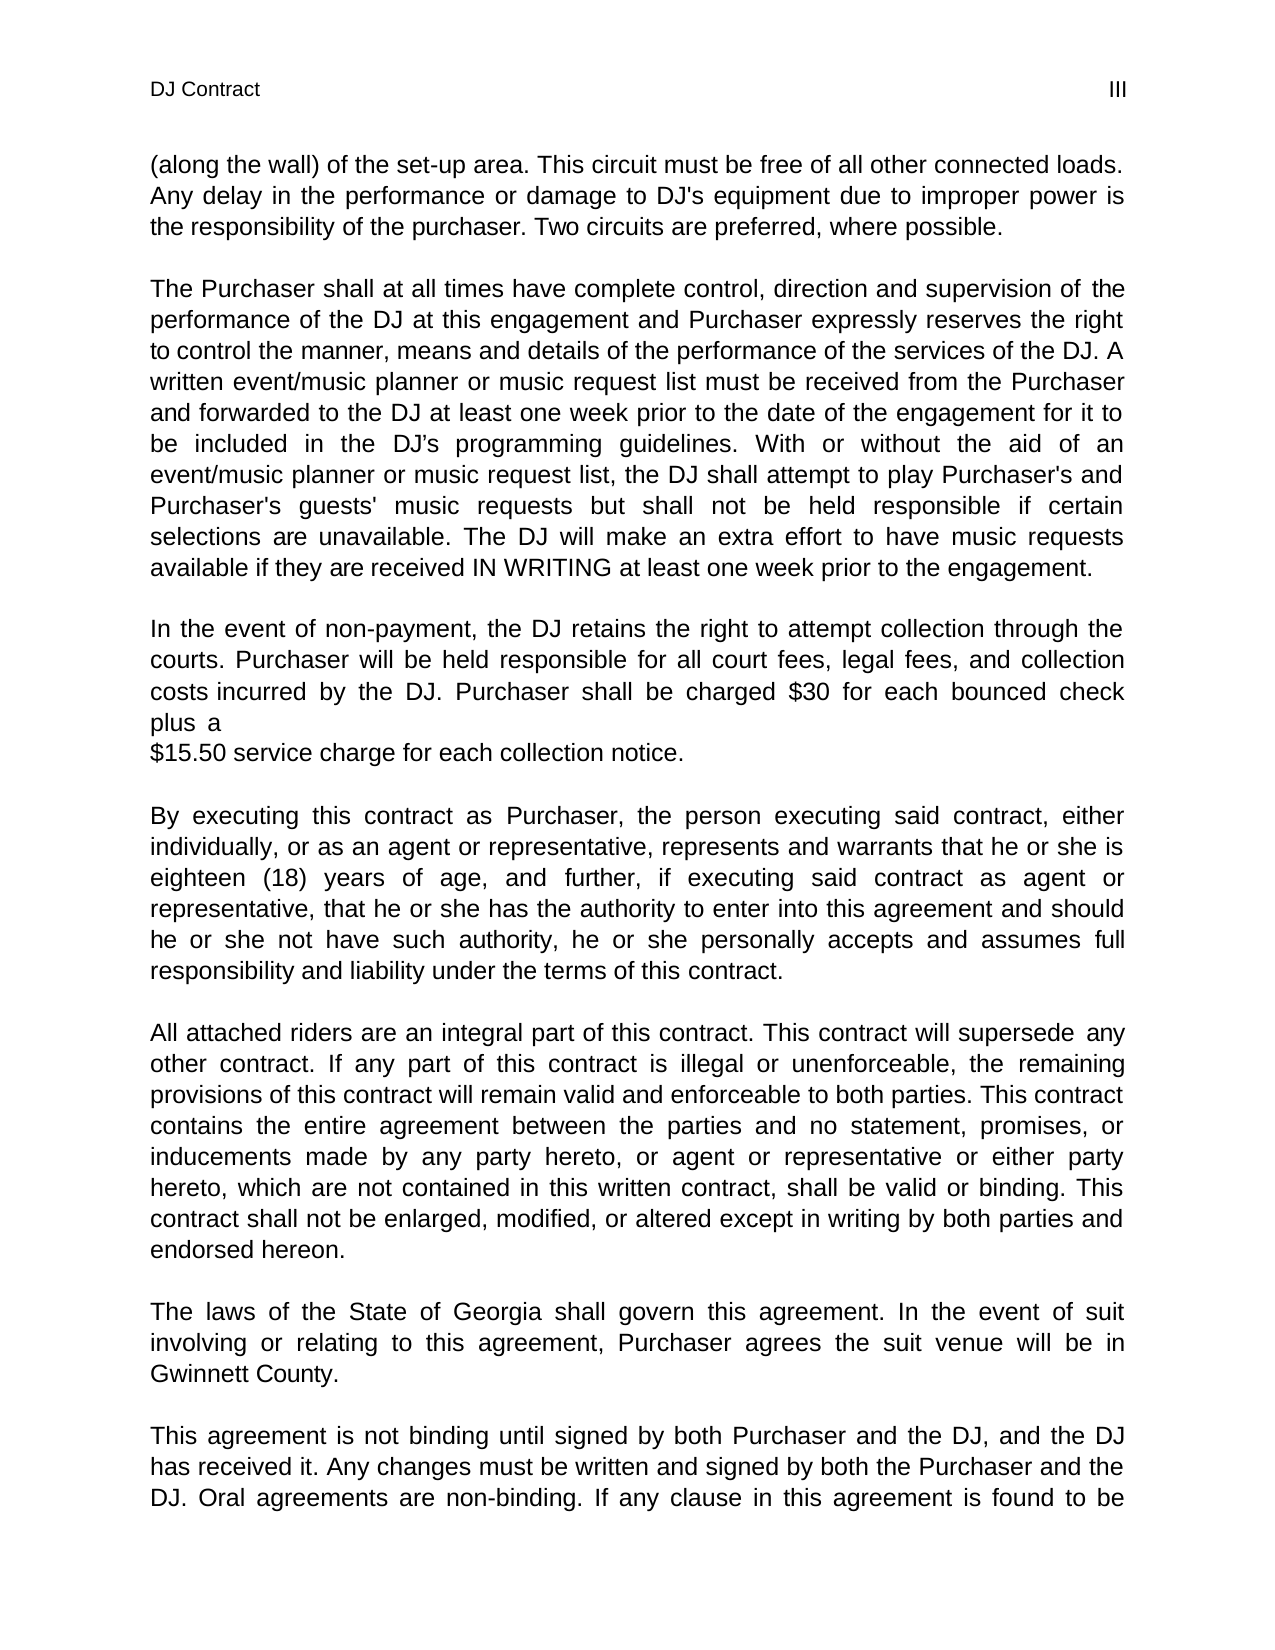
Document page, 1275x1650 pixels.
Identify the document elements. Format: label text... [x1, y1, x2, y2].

text The Purchaser shall at all times have complete control, direction and supervision of the performance of the DJ at this engagement and Purchaser expressly reserves the right to control the manner, means and details of the performance of the services of the DJ. A written event/music planner or music request list must be received from the Purchaser and forwarded to the DJ at least one week prior to the date of the engagement for it to be included in the DJ’s programming guidelines. With or without the aid of an event/music planner or music request list, the DJ shall attempt to play Purchaser's and Purchaser's guests' music requests but shall not be held responsible if certain selections are unavailable. The DJ will make an extra effort to have music requests available if they are received IN WRITING at least one week prior to the engagement. [150, 274, 1125, 582]
text $15.50 service charge for each collection notice. [150, 739, 1137, 767]
text In the event of non-payment, the DJ retains the right to attempt collection through the courts. Purchaser will be held responsible for all court fees, legal fees, and collection costs incurred by the DJ. Purchaser shall be charged $30 for each bounced check plus a [150, 614, 1125, 736]
text The laws of the State of Georgia shall govern this agreement. In the event of suit involving or relating to this agreement, Purchaser agrees the suit venue will be in Gwinnett County. [150, 1297, 1125, 1388]
text All attached riders are an integral part of this contract. This contract will supersede any other contract. If any part of this contract is illegal or unenforceable, the remaining provisions of this contract will remain valid and enforceable to both parties. This contract contains the entire agreement between the parties and no statement, promises, or inducements made by any party hereto, or agent or representative or either party hereto, which are not contained in this written contract, shall be valid or binding. This contract shall not be enlarged, modified, or altered except in writing by both parties and endorsed hereon. [150, 1018, 1125, 1264]
text (along the wall) of the set-up area. This circuit must be free of all other connected loads. Any delay in the performance or damage to DJ's equipment due to improper power is the responsibility of the purchaser. Two circuits are preferred, where possible. [150, 150, 1125, 241]
text By executing this contract as Purchaser, the person executing said contract, either individually, or as an agent or representative, represents and warrants that he or she is eighteen (18) years of age, and further, if executing said contract as agent or representative, that he or she has the authority to enter into this agreement and should he or she not have such authority, he or she personally accepts and assumes full responsibility and liability under the terms of this contract. [150, 801, 1125, 985]
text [150, 1421, 1125, 1512]
